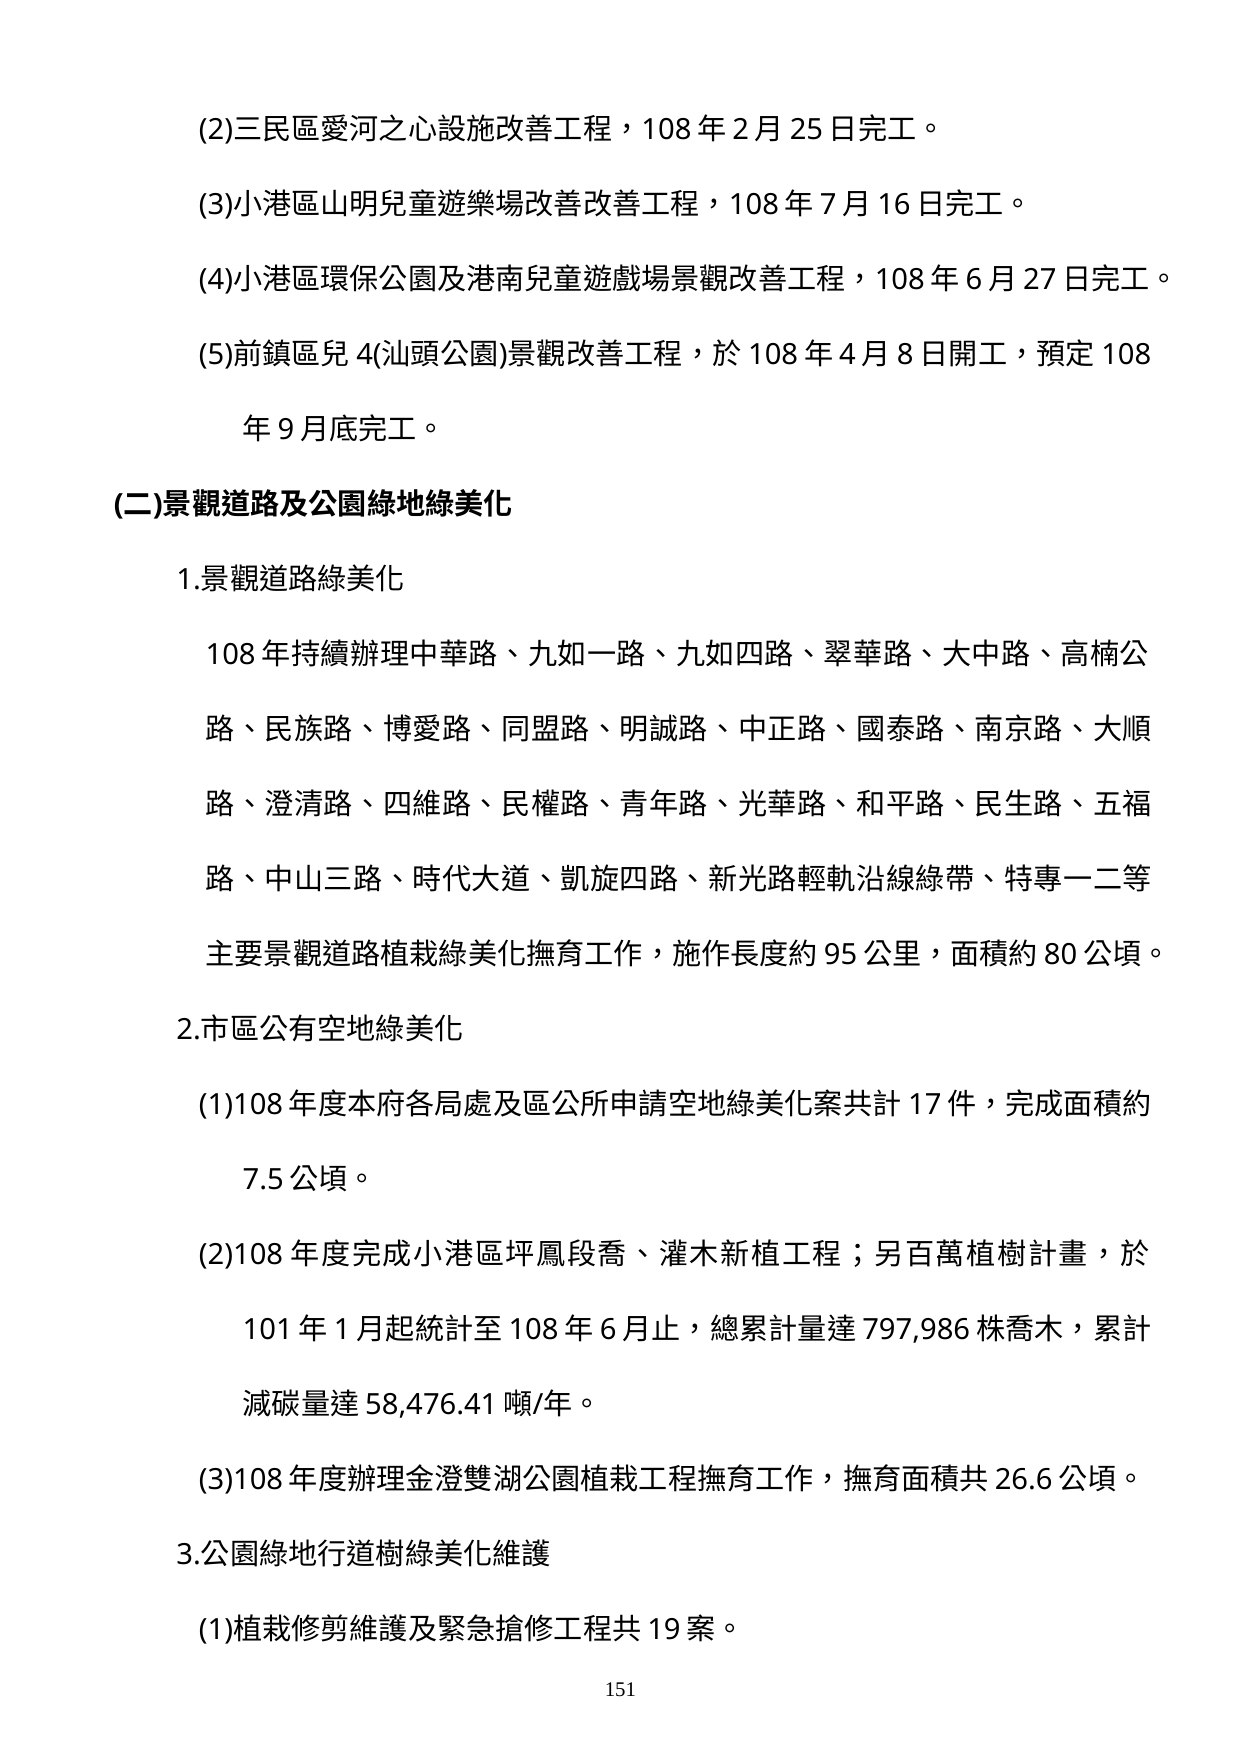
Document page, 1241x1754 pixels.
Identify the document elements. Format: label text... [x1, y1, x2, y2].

text (2)三民區愛河之心設施改善工程，108年2月25日完工。 [199, 89, 1152, 164]
text (2)108年度完成小港區坪鳳段喬、灌木新植工程；另百萬植樹計畫，於101年1月起統計至108年6月止，總累計量達797,986株喬木，累計減碳量達58,476.41噸/年。 [199, 1214, 1152, 1439]
text (4)小港區環保公園及港南兒童遊戲場景觀改善工程，108年6月27日完工。 [199, 239, 1152, 314]
text (1)108年度本府各局處及區公所申請空地綠美化案共計17件，完成面積約7.5公頃。 [199, 1064, 1152, 1214]
text (3)小港區山明兒童遊樂場改善改善工程，108年7月16日完工。 [199, 164, 1152, 239]
text (1)植栽修剪維護及緊急搶修工程共19案。 [199, 1589, 1152, 1664]
text (二)景觀道路及公園綠地綠美化 [114, 464, 1152, 539]
text 3.公園綠地行道樹綠美化維護 [176, 1514, 1152, 1589]
text 2.市區公有空地綠美化 [176, 989, 1152, 1064]
text (5)前鎮區兒4(汕頭公園)景觀改善工程，於108年4月8日開工，預定108年9月底完工。 [199, 314, 1152, 464]
text (3)108年度辦理金澄雙湖公園植栽工程撫育工作，撫育面積共。 [199, 1439, 1152, 1514]
text 1.景觀道路綠美化 108年持續辦理中華路、九如一路、九如四路、翠華路、大中路、高楠公路、民族路、博愛路、同盟路、明誠路、中正路、國泰路、南京路、大順路、澄清路、四維路、民權路、青年路、光華路、和平路、民生路、五福路、中山三路、時代大道、凱旋四路、新光路輕軌沿線綠帶、特專一二等主要景觀道路植栽綠美化撫育工作，施作長度約，面積約。 [176, 539, 1152, 989]
